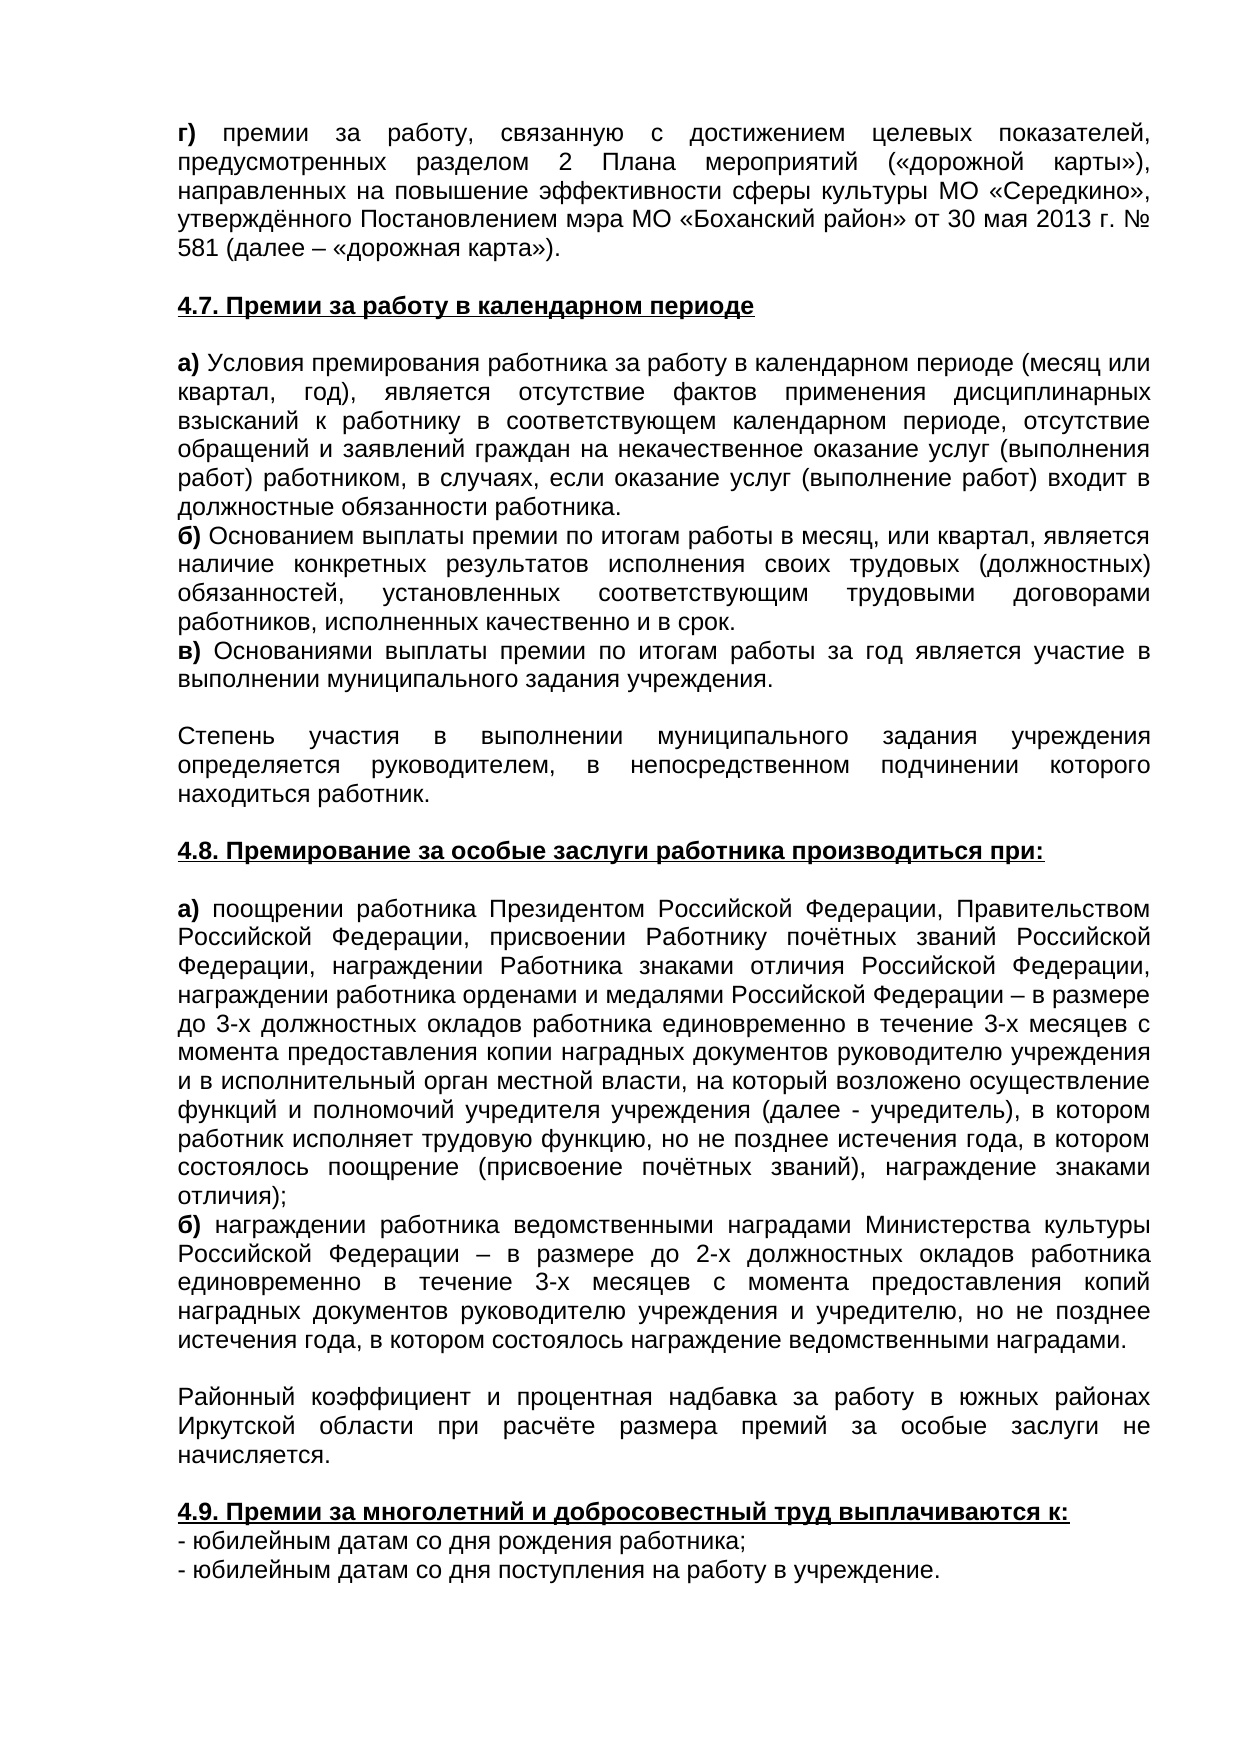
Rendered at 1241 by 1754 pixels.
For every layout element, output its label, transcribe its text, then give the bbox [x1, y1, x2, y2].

text 4.8. Премирование за особые заслуги работника производиться при: [177, 836, 1152, 865]
text а) поощрении работника Президентом Российской Федерации, Правительством Российской Федерации, присвоении Работнику почётных званий Российской Федерации, награждении Работника знаками отличия Российской Федерации, награждении работника орденами и медалями Российской Федерации – в размере до 3-х должностных окладов работника единовременно в течение 3-х месяцев с момента предоставления копии наградных документов руководителю учреждения и в исполнительный орган местной власти, на который возложено осуществление функций и полномочий учредителя учреждения (далее - учредитель), в котором работник исполняет трудовую функцию, но не позднее истечения года, в котором состоялось поощрение (присвоение почётных званий), награждение знаками отличия); [177, 894, 1152, 1210]
text Степень участия в выполнении муниципального задания учреждения определяется руководителем, в непосредственном подчинении которого находиться работник. [177, 721, 1152, 807]
text г) премии за работу, связанную с достижением целевых показателей, предусмотренных разделом 2 Плана мероприятий («дорожной карты»), направленных на повышение эффективности сферы культуры МО «Середкино», утверждённого Постановлением мэра МО «Боханский район» от 30 мая 2013 г. № 581 (далее – «дорожная карта»). [177, 118, 1152, 262]
text - юбилейным датам со дня рождения работника; [177, 1526, 1152, 1555]
text - юбилейным датам со дня поступления на работу в учреждение. [177, 1555, 1152, 1584]
text в) Основаниями выплаты премии по итогам работы за год является участие в выполнении муниципального задания учреждения. [177, 636, 1152, 693]
text б) награждении работника ведомственными наградами Министерства культуры Российской Федерации – в размере до 2-х должностных окладов работника единовременно в течение 3-х месяцев с момента предоставления копий наградных документов руководителю учреждения и учредителю, но не позднее истечения года, в котором состоялось награждение ведомственными наградами. [177, 1210, 1152, 1354]
text Районный коэффициент и процентная надбавка за работу в южных районах Иркутской области при расчёте размера премий за особые заслуги не начисляется. [177, 1382, 1152, 1469]
text б) Основанием выплаты премии по итогам работы в месяц, или квартал, является наличие конкретных результатов исполнения своих трудовых (должностных) обязанностей, установленных соответствующим трудовыми договорами работников, исполненных качественно и в срок. [177, 521, 1152, 636]
text 4.7. Премии за работу в календарном периоде [177, 291, 1152, 319]
text а) Условия премирования работника за работу в календарном периоде (месяц или квартал, год), является отсутствие фактов применения дисциплинарных взысканий к работнику в соответствующем календарном периоде, отсутствие обращений и заявлений граждан на некачественное оказание услуг (выполнения работ) работником, в случаях, если оказание услуг (выполнение работ) входит в должностные обязанности работника. [177, 348, 1152, 521]
text 4.9. Премии за многолетний и добросовестный труд выплачиваются к: [177, 1497, 1152, 1526]
